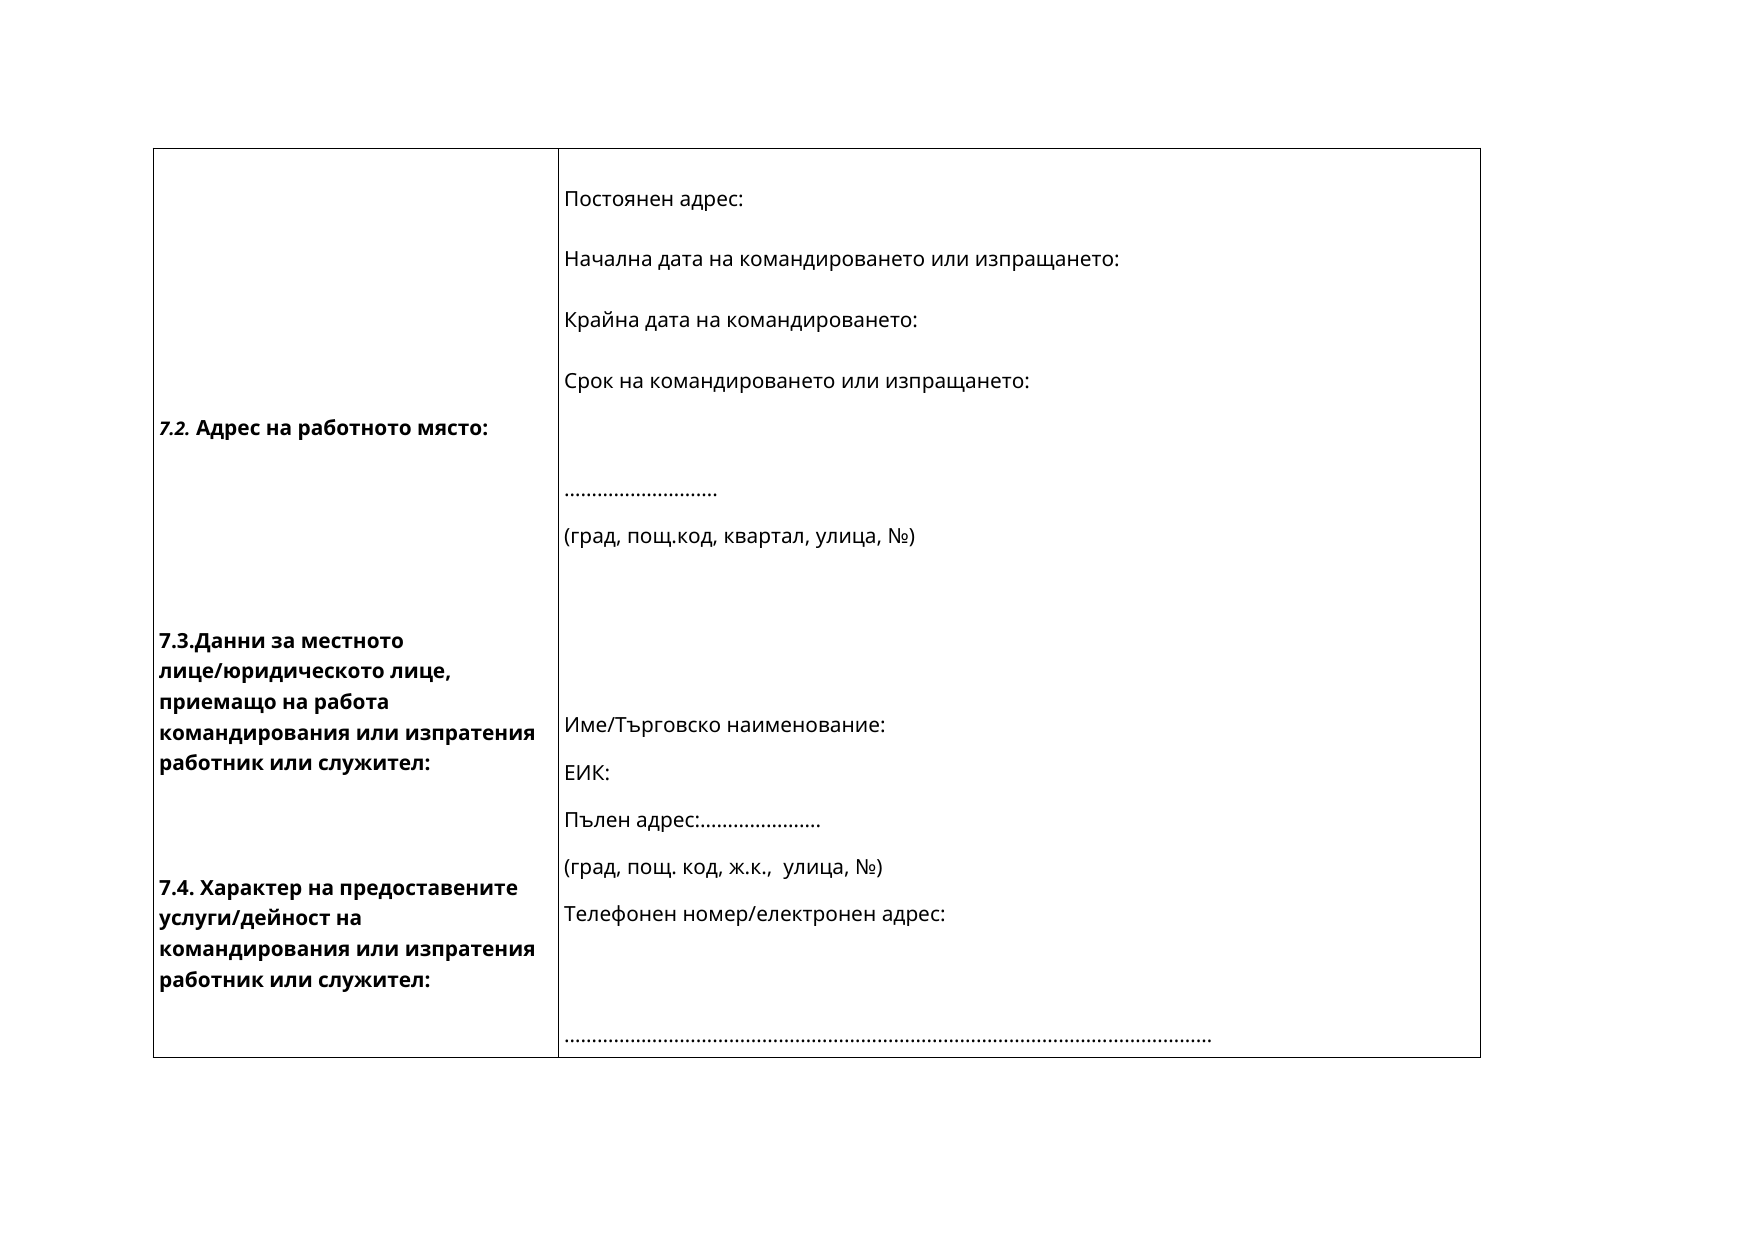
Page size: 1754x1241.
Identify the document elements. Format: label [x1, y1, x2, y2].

table_cell [154, 149, 558, 1057]
table_cell [559, 149, 1480, 1057]
